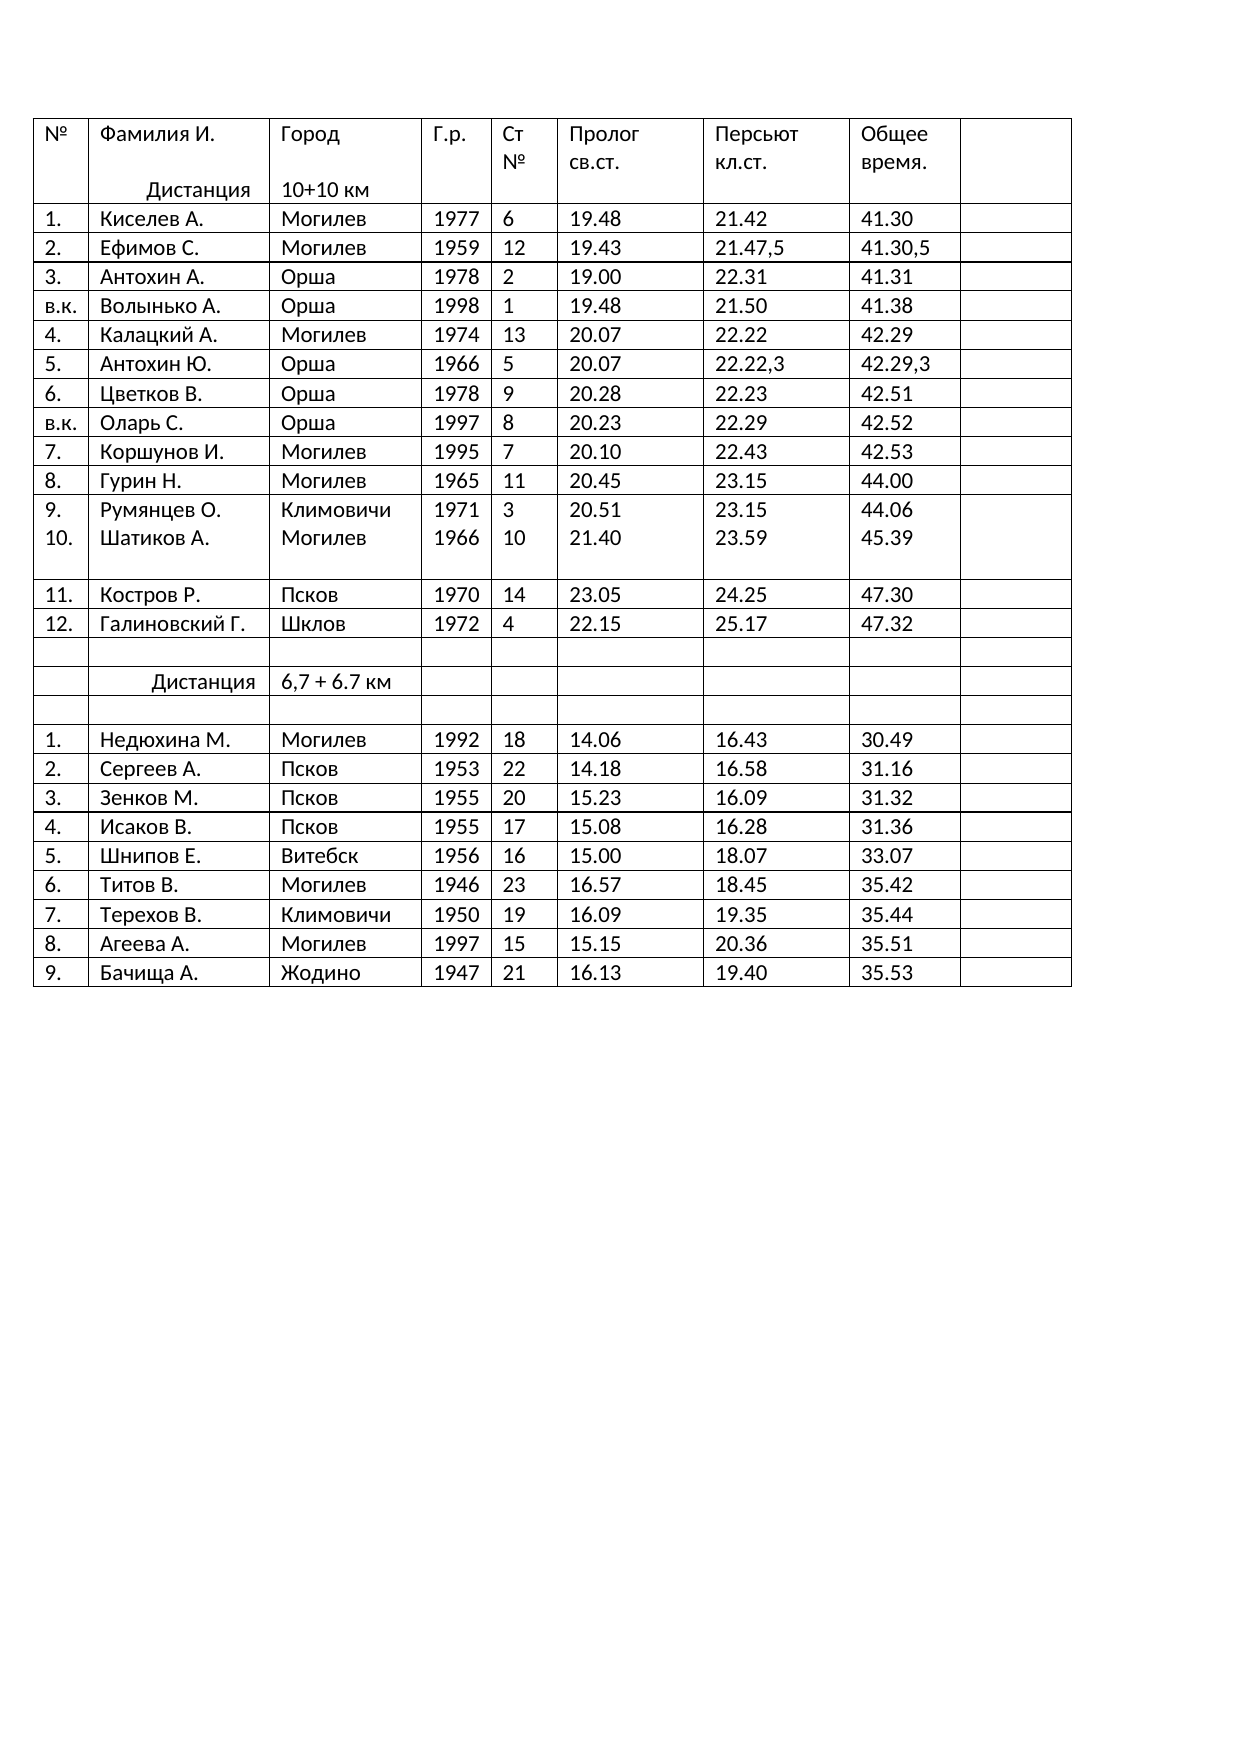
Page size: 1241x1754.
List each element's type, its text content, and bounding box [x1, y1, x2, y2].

table_cell [961, 321, 1071, 348]
table_cell Могилев [270, 437, 421, 465]
table_cell 41.30 [850, 204, 960, 232]
table_cell 21.50 [704, 291, 849, 319]
table_cell 3 10 [492, 495, 557, 579]
table_cell 1946 [422, 871, 491, 899]
table_cell 20.07 [558, 350, 703, 378]
table_cell Ефимов С. [89, 233, 269, 261]
table_cell 1997 [422, 408, 491, 436]
table_cell 16.57 [558, 871, 703, 899]
table_cell 41.31 [850, 263, 960, 290]
table_cell 7. [34, 437, 88, 465]
table_cell 1947 [422, 958, 491, 986]
table_cell Коршунов И. [89, 437, 269, 465]
table_cell [558, 638, 703, 666]
table_cell 16.58 [704, 754, 849, 782]
table_cell 1995 [422, 437, 491, 465]
table_cell 19.48 [558, 204, 703, 232]
table_cell Орша [270, 379, 421, 407]
table_cell 47.32 [850, 609, 960, 637]
table_cell 41.30,5 [850, 233, 960, 261]
table_cell [961, 495, 1071, 579]
table_cell [89, 696, 269, 724]
table_cell [961, 871, 1071, 899]
table_cell 1955 [422, 784, 491, 811]
table_cell 22 [492, 754, 557, 782]
table_cell [422, 696, 491, 724]
table_cell [961, 408, 1071, 436]
table_cell 15.23 [558, 784, 703, 811]
table_cell Орша [270, 408, 421, 436]
table_cell Орша [270, 263, 421, 290]
table_cell 5. [34, 842, 88, 869]
table_cell 33.07 [850, 842, 960, 869]
table_cell 1970 [422, 580, 491, 608]
table_cell 1 [492, 291, 557, 319]
table_cell 1971 1966 [422, 495, 491, 579]
table_header [961, 119, 1071, 203]
table_cell [270, 638, 421, 666]
table_cell Антохин А. [89, 263, 269, 290]
table_cell [961, 466, 1071, 494]
table_cell 1. [34, 204, 88, 232]
table_cell Орша [270, 291, 421, 319]
table_cell 5 [492, 350, 557, 378]
table_cell 9 [492, 379, 557, 407]
table_cell [961, 291, 1071, 319]
table_cell Псков [270, 754, 421, 782]
table_cell [961, 379, 1071, 407]
table_cell 15.00 [558, 842, 703, 869]
table_header Фамилия И. Дистанция [89, 119, 269, 203]
table_cell Шнипов Е. [89, 842, 269, 869]
table_cell 1950 [422, 900, 491, 928]
table_cell 20.36 [704, 929, 849, 957]
table_cell 35.42 [850, 871, 960, 899]
table_cell [961, 638, 1071, 666]
table_cell 22.23 [704, 379, 849, 407]
table_cell Румянцев О. Шатиков А. [89, 495, 269, 579]
table_cell [34, 638, 88, 666]
table_cell Орша [270, 350, 421, 378]
table_cell [961, 725, 1071, 753]
table_cell 21.47,5 [704, 233, 849, 261]
table_cell 44.06 45.39 [850, 495, 960, 579]
table_cell [961, 580, 1071, 608]
table_cell 20 [492, 784, 557, 811]
table_cell Климовичи [270, 900, 421, 928]
table_cell [492, 696, 557, 724]
table_cell 1997 [422, 929, 491, 957]
table_cell [850, 696, 960, 724]
table_cell 20.10 [558, 437, 703, 465]
table_cell 16 [492, 842, 557, 869]
table_header Ст№ [492, 119, 557, 203]
table_cell Галиновский Г. [89, 609, 269, 637]
table_cell 1966 [422, 350, 491, 378]
table_cell [270, 696, 421, 724]
table_cell 23.15 23.59 [704, 495, 849, 579]
table_cell 16.28 [704, 813, 849, 841]
table_cell [961, 667, 1071, 695]
table_cell 47.30 [850, 580, 960, 608]
table_cell 18 [492, 725, 557, 753]
table_cell Исаков В. [89, 813, 269, 841]
table_cell 16.13 [558, 958, 703, 986]
table_cell 6,7 + 6.7 км [270, 667, 421, 695]
table_cell 15.08 [558, 813, 703, 841]
table_cell 16.09 [558, 900, 703, 928]
table_cell 1992 [422, 725, 491, 753]
table_cell [558, 667, 703, 695]
table_cell 19.48 [558, 291, 703, 319]
table_cell 22.22,3 [704, 350, 849, 378]
table_cell 1977 [422, 204, 491, 232]
table_cell [850, 638, 960, 666]
table_cell 14.06 [558, 725, 703, 753]
table_cell 18.45 [704, 871, 849, 899]
table_cell 22.15 [558, 609, 703, 637]
table_header № [34, 119, 88, 203]
table_cell 31.36 [850, 813, 960, 841]
table_cell Могилев [270, 233, 421, 261]
table_cell [961, 784, 1071, 811]
table_cell 42.29 [850, 321, 960, 348]
table_cell 21 [492, 958, 557, 986]
table_cell [961, 813, 1071, 841]
table_cell 6. [34, 379, 88, 407]
table_cell в.к. [34, 408, 88, 436]
table_cell 16.09 [704, 784, 849, 811]
table_header Общее время. [850, 119, 960, 203]
table_cell [492, 638, 557, 666]
table_cell [961, 696, 1071, 724]
table_cell 1972 [422, 609, 491, 637]
table_cell [961, 842, 1071, 869]
table_cell 8. [34, 466, 88, 494]
table_cell 14 [492, 580, 557, 608]
table_cell 1965 [422, 466, 491, 494]
table_cell Агеева А. [89, 929, 269, 957]
table_cell Калацкий А. [89, 321, 269, 348]
table_cell [34, 696, 88, 724]
table_cell 42.52 [850, 408, 960, 436]
table_cell 1978 [422, 379, 491, 407]
table_cell 5. [34, 350, 88, 378]
table_cell [704, 696, 849, 724]
table_cell 20.51 21.40 [558, 495, 703, 579]
table_cell 4 [492, 609, 557, 637]
table_cell 22.22 [704, 321, 849, 348]
table_cell 20.07 [558, 321, 703, 348]
table_cell [961, 437, 1071, 465]
table_cell 24.25 [704, 580, 849, 608]
table_cell 31.16 [850, 754, 960, 782]
table_cell Псков [270, 580, 421, 608]
table_cell [961, 609, 1071, 637]
table_cell [704, 638, 849, 666]
table_header Город 10+10 км [270, 119, 421, 203]
table_cell 12 [492, 233, 557, 261]
table_cell Могилев [270, 321, 421, 348]
table_cell Дистанция [89, 667, 269, 695]
table_cell 6. [34, 871, 88, 899]
table_cell [961, 754, 1071, 782]
table_cell 11 [492, 466, 557, 494]
table_cell [961, 204, 1071, 232]
table_cell в.к. [34, 291, 88, 319]
table_cell Псков [270, 784, 421, 811]
table_cell Цветков В. [89, 379, 269, 407]
table_cell 19 [492, 900, 557, 928]
table_cell 22.29 [704, 408, 849, 436]
table_cell Костров Р. [89, 580, 269, 608]
table_cell 25.17 [704, 609, 849, 637]
table_header Г.р. [422, 119, 491, 203]
table_cell Жодино [270, 958, 421, 986]
table_cell 14.18 [558, 754, 703, 782]
table_cell Недюхина М. [89, 725, 269, 753]
table_cell Киселев А. [89, 204, 269, 232]
table_cell 35.51 [850, 929, 960, 957]
table_cell 1. [34, 725, 88, 753]
table_cell [34, 667, 88, 695]
table_cell Гурин Н. [89, 466, 269, 494]
table_cell Могилев [270, 871, 421, 899]
table_cell 19.40 [704, 958, 849, 986]
table_cell 7 [492, 437, 557, 465]
table_cell [558, 696, 703, 724]
table_cell Антохин Ю. [89, 350, 269, 378]
table_header Пролог св.ст. [558, 119, 703, 203]
table_cell 20.45 [558, 466, 703, 494]
table_cell 41.38 [850, 291, 960, 319]
table_cell [961, 233, 1071, 261]
table_cell 4. [34, 321, 88, 348]
table_cell 16.43 [704, 725, 849, 753]
table_cell [961, 263, 1071, 290]
table_cell 2. [34, 233, 88, 261]
table_cell 35.44 [850, 900, 960, 928]
table_cell Могилев [270, 466, 421, 494]
table_cell 19.00 [558, 263, 703, 290]
table_cell Оларь С. [89, 408, 269, 436]
table_cell Волынько А. [89, 291, 269, 319]
table_cell 20.28 [558, 379, 703, 407]
table_cell 15 [492, 929, 557, 957]
table_cell 9. 10. [34, 495, 88, 579]
table_cell 3. [34, 263, 88, 290]
table_cell 23 [492, 871, 557, 899]
table_cell 35.53 [850, 958, 960, 986]
table_cell 20.23 [558, 408, 703, 436]
table_cell Могилев [270, 204, 421, 232]
table_cell 22.43 [704, 437, 849, 465]
table_cell 8. [34, 929, 88, 957]
table_cell Климовичи Могилев [270, 495, 421, 579]
table_cell 1998 [422, 291, 491, 319]
table_cell Терехов В. [89, 900, 269, 928]
table_cell Витебск [270, 842, 421, 869]
table_cell [89, 638, 269, 666]
table_cell 17 [492, 813, 557, 841]
table_cell 2. [34, 754, 88, 782]
table_cell [961, 900, 1071, 928]
table_cell 2 [492, 263, 557, 290]
table_cell 30.49 [850, 725, 960, 753]
table_cell 1953 [422, 754, 491, 782]
table_cell 23.05 [558, 580, 703, 608]
table_cell 1956 [422, 842, 491, 869]
table_cell Титов В. [89, 871, 269, 899]
table_cell Могилев [270, 725, 421, 753]
table_cell 8 [492, 408, 557, 436]
table_cell 13 [492, 321, 557, 348]
table_cell 19.43 [558, 233, 703, 261]
table_cell [422, 667, 491, 695]
table_cell 42.53 [850, 437, 960, 465]
table_cell 18.07 [704, 842, 849, 869]
table_cell Зенков М. [89, 784, 269, 811]
table_cell [961, 350, 1071, 378]
table_cell [850, 667, 960, 695]
table_cell Псков [270, 813, 421, 841]
table_cell 19.35 [704, 900, 849, 928]
table_cell [961, 929, 1071, 957]
table_cell 3. [34, 784, 88, 811]
table_cell 1978 [422, 263, 491, 290]
table_cell [961, 958, 1071, 986]
table_cell Сергеев А. [89, 754, 269, 782]
table_cell 7. [34, 900, 88, 928]
table_cell [492, 667, 557, 695]
table_cell [704, 667, 849, 695]
table_cell Шклов [270, 609, 421, 637]
table_cell 15.15 [558, 929, 703, 957]
table_cell 1974 [422, 321, 491, 348]
table_cell 44.00 [850, 466, 960, 494]
table_cell 31.32 [850, 784, 960, 811]
table_header Персьют кл.ст. [704, 119, 849, 203]
table_cell 11. [34, 580, 88, 608]
table_cell 12. [34, 609, 88, 637]
table_cell Могилев [270, 929, 421, 957]
table_cell 1959 [422, 233, 491, 261]
table_cell Бачища А. [89, 958, 269, 986]
table_cell [422, 638, 491, 666]
table_cell 4. [34, 813, 88, 841]
table_cell 1955 [422, 813, 491, 841]
table_cell 9. [34, 958, 88, 986]
table_cell 42.51 [850, 379, 960, 407]
table_cell 6 [492, 204, 557, 232]
table_cell 21.42 [704, 204, 849, 232]
table_cell 23.15 [704, 466, 849, 494]
table_cell 22.31 [704, 263, 849, 290]
table_cell 42.29,3 [850, 350, 960, 378]
